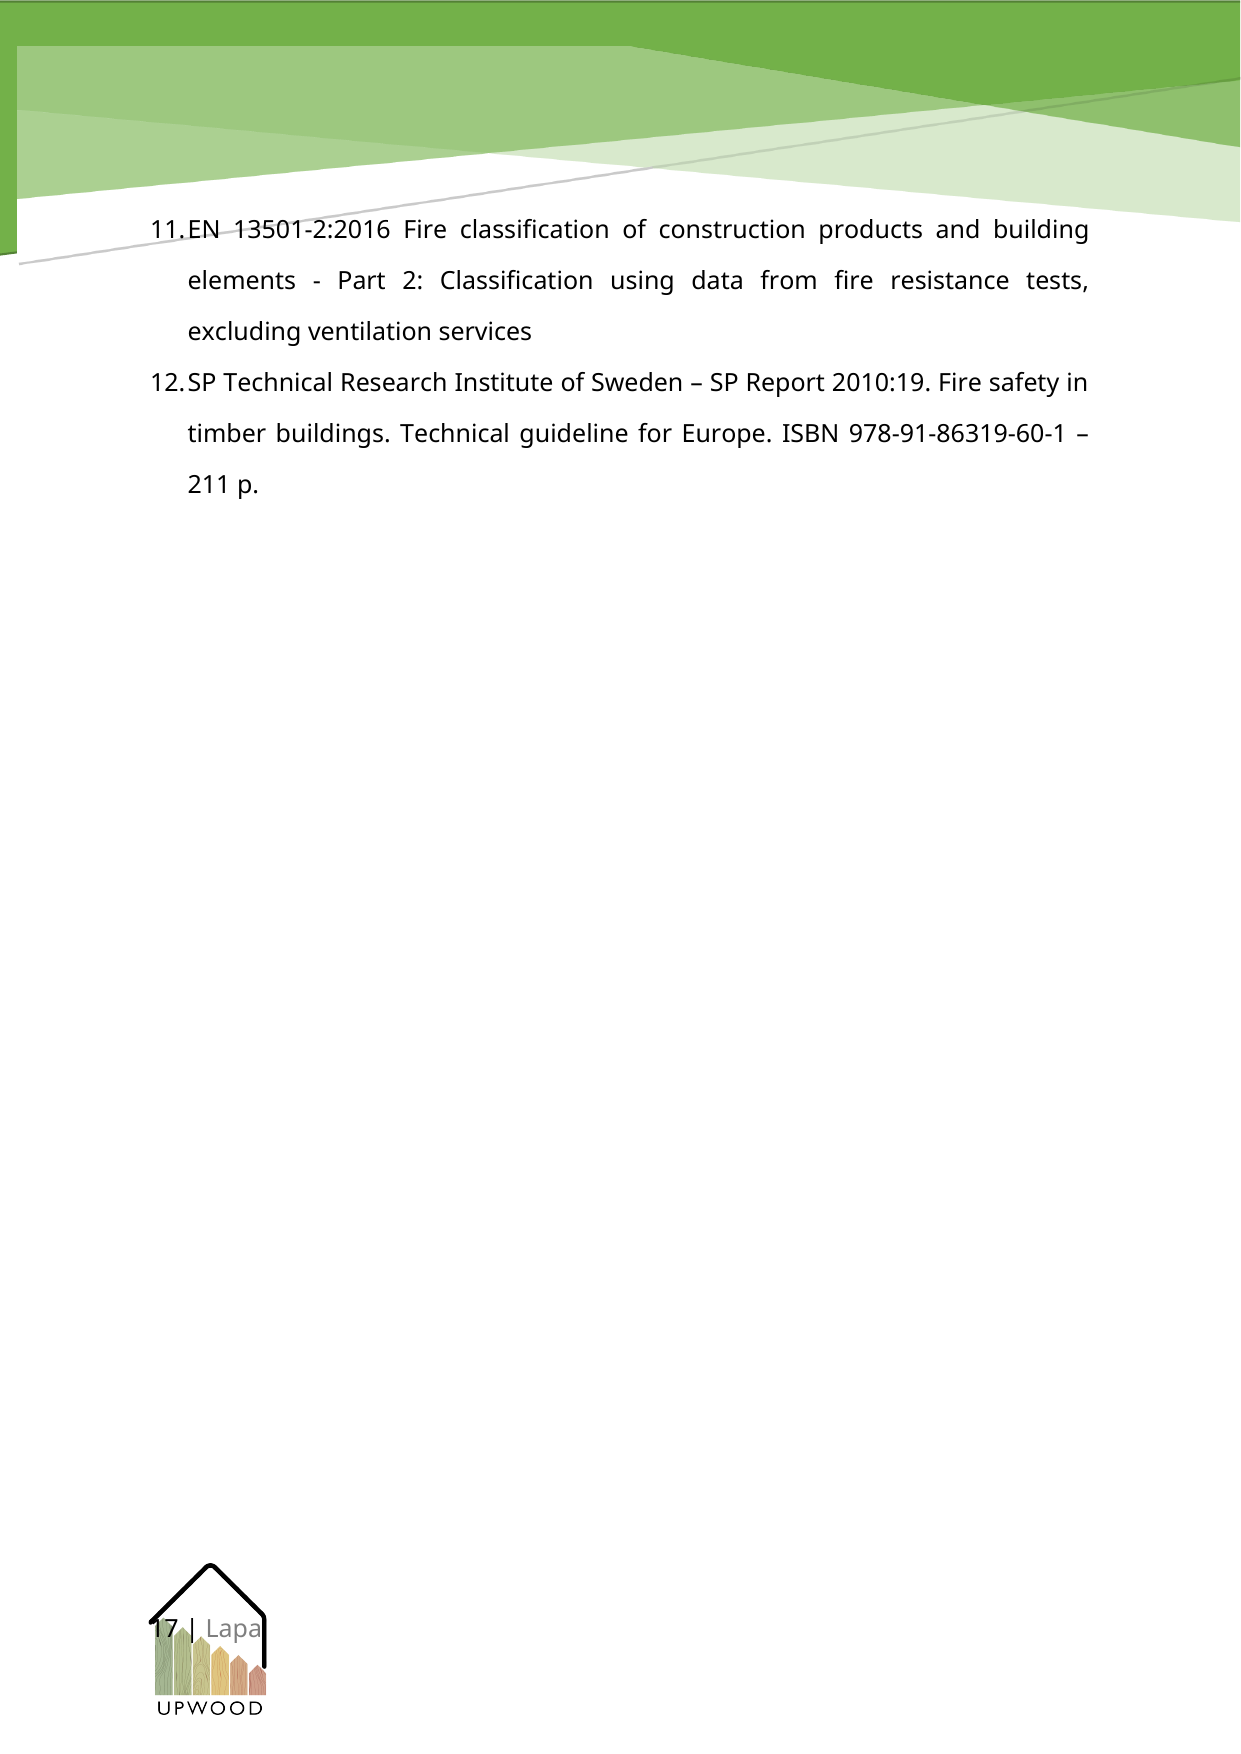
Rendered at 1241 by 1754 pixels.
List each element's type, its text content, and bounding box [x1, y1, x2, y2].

list SP Technical Research Institute of Sweden – SP Report 2010:19. Fire safety in timber buildings. Technical guideline for Europe. ISBN 978-91-86319-60-1 – 211 p. [150, 364, 1090, 501]
picture [148, 1563, 267, 1715]
picture [17, 46, 1241, 283]
list EN 13501-2:2016 Fire classification of construction products and building elements - Part 2: Classification using data from fire resistance tests, excluding ventilation services [150, 211, 1090, 347]
